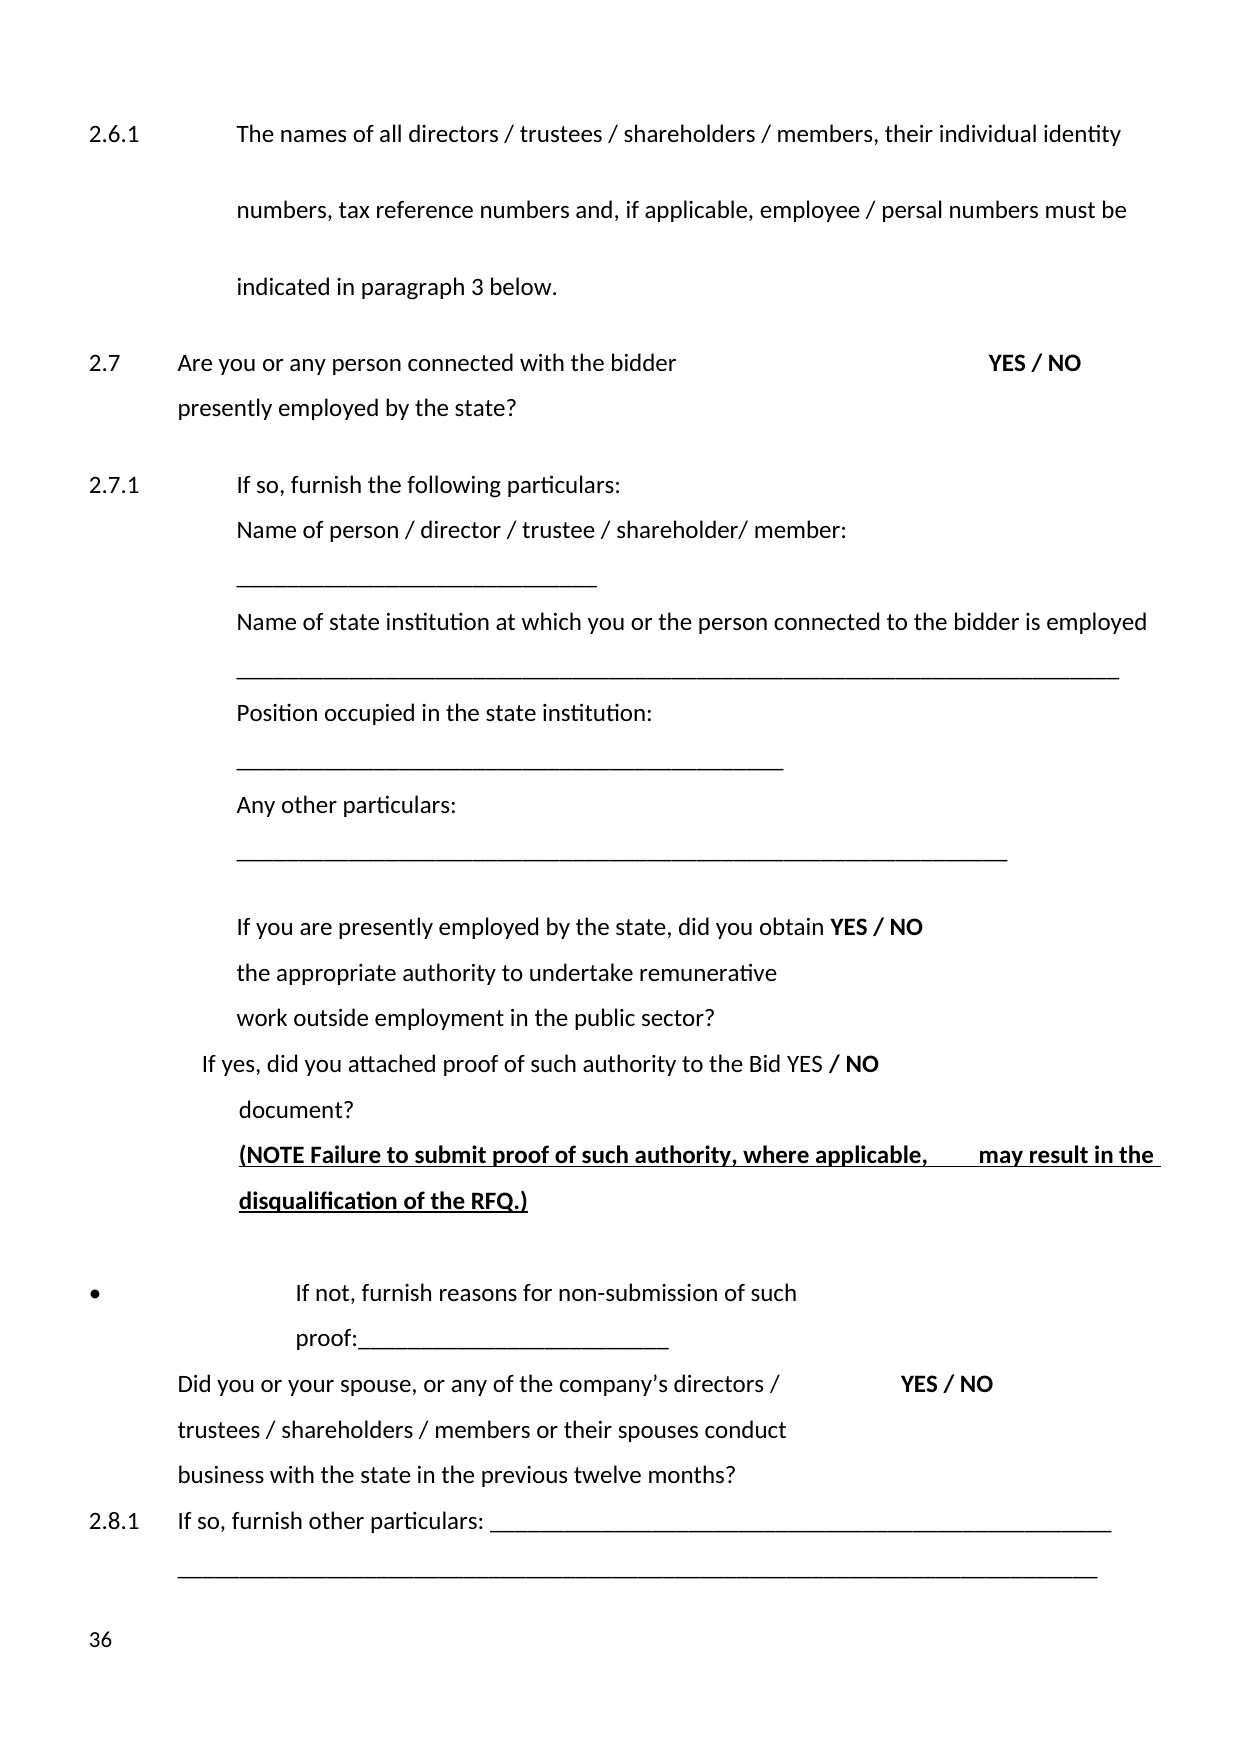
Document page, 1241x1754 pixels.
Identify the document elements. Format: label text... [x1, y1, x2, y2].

text Name of state institution at which you or the person connected to the bidder is employed [236, 606, 1166, 637]
text document? [164, 1094, 1166, 1124]
text If you are presently employed by the state, did you obtain YES / NO [236, 911, 1166, 941]
text the appropriate authority to undertake remunerative [236, 957, 1166, 987]
list If not, furnish reasons for non-submission of such proof:_________________________ [89, 1277, 1166, 1353]
text 2.7.1 If so, furnish the following particulars: [89, 469, 1166, 499]
text _____________________________ [236, 560, 1166, 591]
text __________________________________________________________________________ [177, 1551, 1166, 1582]
text _______________________________________________________________________ [236, 652, 1166, 682]
text Any other particulars: ______________________________________________________________ [236, 789, 1166, 865]
text Name of person / director / trustee / shareholder/ member: [236, 514, 1166, 545]
text 2.7 Are you or any person connected with the bidder YES / NO [89, 347, 1166, 377]
text 2.8.1 If so, furnish other particulars: __________________________________________________ [89, 1505, 1166, 1536]
text Did you or your spouse, or any of the company’s directors / YES / NO [177, 1368, 1166, 1399]
text If yes, did you attached proof of such authority to the Bid YES / NO [89, 1048, 1166, 1079]
text 2.6.1 The names of all directors / trustees / shareholders / members, their individual identity numbers, tax reference numbers and, if applicable, employee / persal numbers must be indicated in paragraph 3 below. [89, 118, 1166, 301]
text presently employed by the state? [89, 393, 1166, 423]
text work outside employment in the public sector? [236, 1002, 1166, 1033]
text (NOTE Failure to submit proof of such authority, where applicable, may result in the disqualification of the RFQ.) [239, 1139, 1166, 1216]
text trustees / shareholders / members or their spouses conduct [177, 1414, 1166, 1444]
text business with the state in the previous twelve months? [177, 1460, 1166, 1490]
text Position occupied in the state institution: ____________________________________________ [236, 697, 1166, 774]
